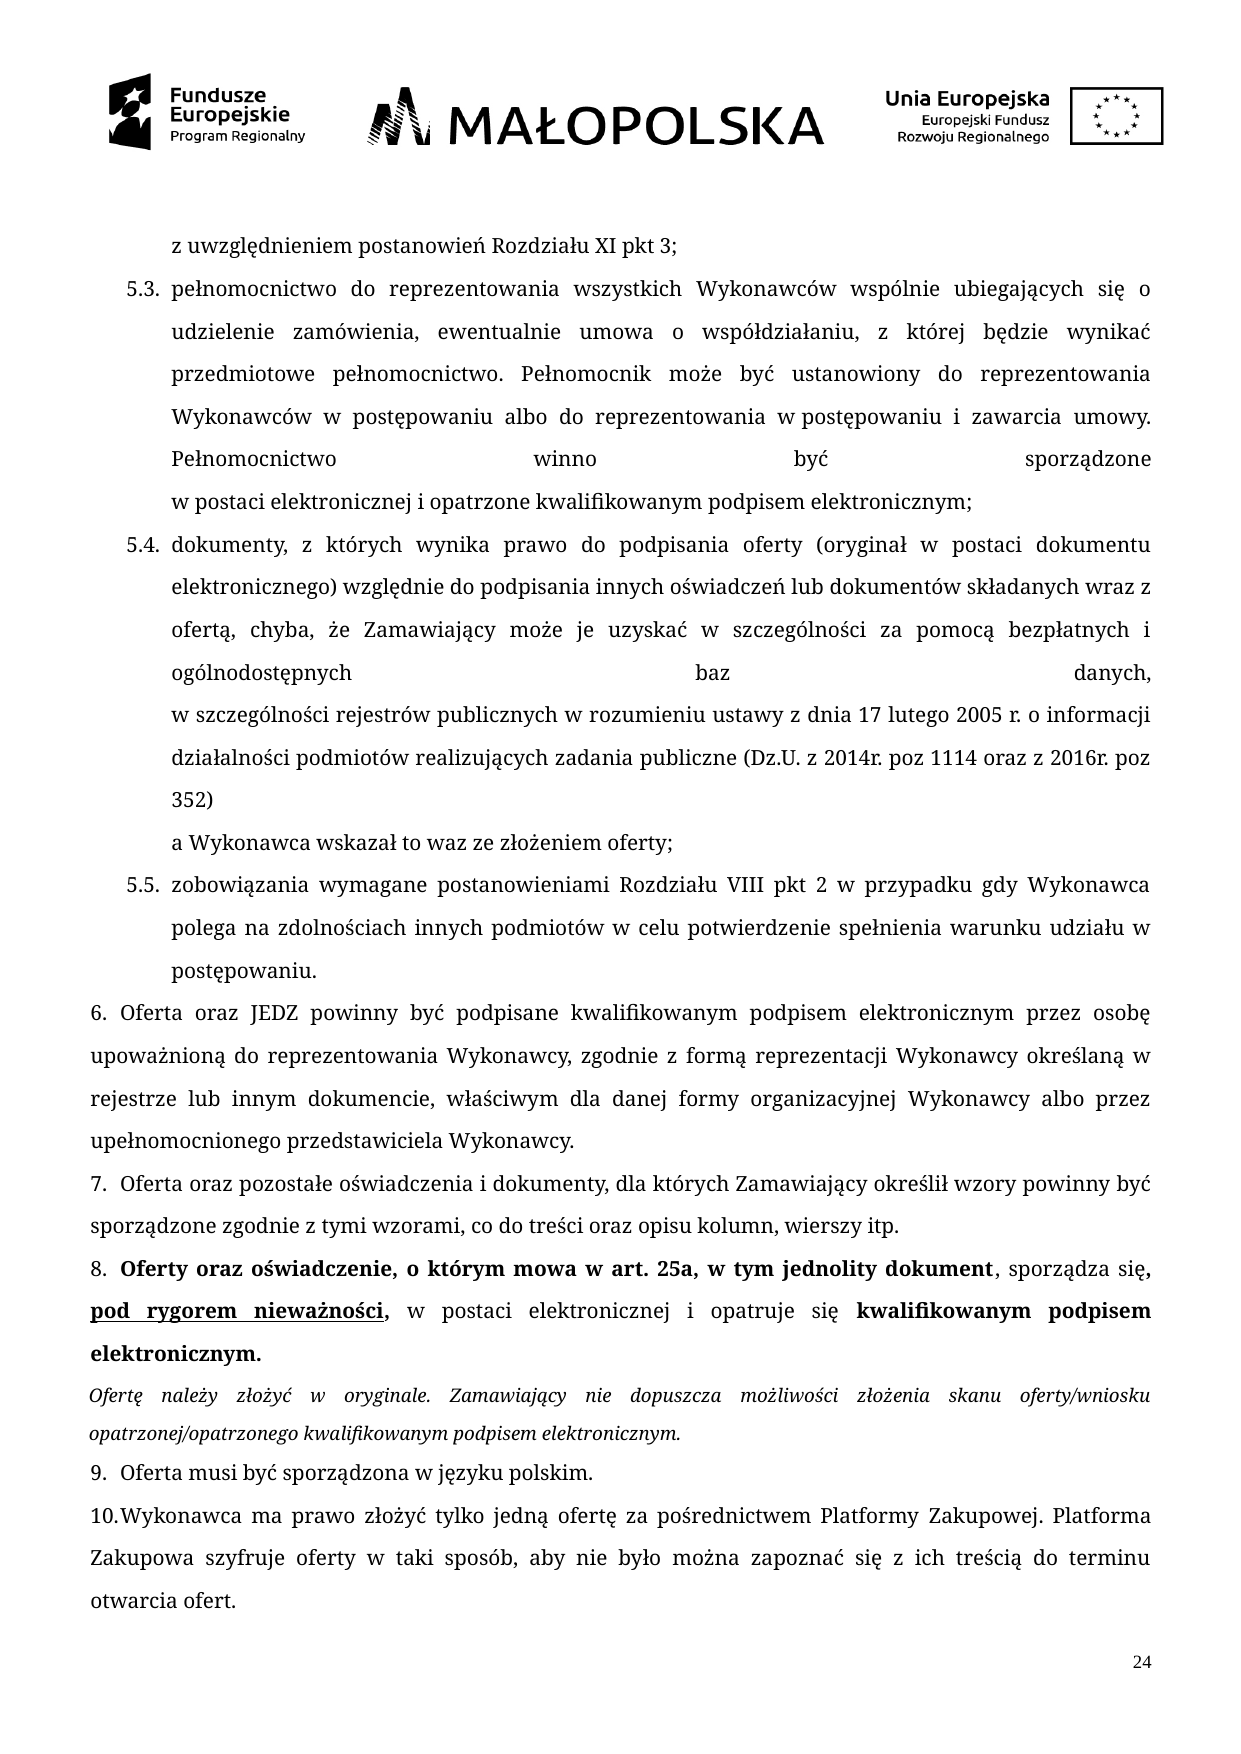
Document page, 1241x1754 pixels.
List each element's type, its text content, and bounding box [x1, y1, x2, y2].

list Wykonawca ma prawo złożyć tylko jedną ofertę za pośrednictwem Platformy Zakupowej. Platforma Zakupowa szyfruje oferty w taki sposób, aby nie było można zapoznać się z ich treścią do terminu otwarcia ofert. [90, 1501, 1152, 1614]
list dokumenty, z których wynika prawo do podpisania oferty (oryginał w postaci dokumentu elektronicznego) względnie do podpisania innych oświadczeń lub dokumentów składanych wraz z ofertą, chyba, że Zamawiający może je uzyskać w szczególności za pomocą bezpłatnych i ogólnodostępnych baz danych, w szczególności rejestrów publicznych w rozumieniu ustawy z dnia 17 lutego 2005 r. o informacji działalności podmiotów realizujących zadania publiczne (Dz.U. z 2014r. poz 1114 oraz z 2016r. poz 352) a Wykonawca wskazał to waz ze złożeniem oferty; [126, 530, 1152, 856]
list Oferta musi być sporządzona w języku polskim. [90, 1458, 1152, 1487]
list Oferta oraz pozostałe oświadczenia i dokumenty, dla których Zamawiający określił wzory powinny być sporządzone zgodnie z tymi wzorami, co do treści oraz opisu kolumn, wierszy itp. [90, 1169, 1152, 1240]
text Ofertę należy złożyć w oryginale. Zamawiający nie dopuszcza możliwości złożenia skanu oferty/wniosku opatrzonej/opatrzonego kwalifikowanym podpisem elektronicznym. [89, 1382, 1152, 1446]
picture [88, 54, 1184, 169]
list pełnomocnictwo do reprezentowania wszystkich Wykonawców wspólnie ubiegających się o udzielenie zamówienia, ewentualnie umowa o współdziałaniu, z której będzie wynikać przedmiotowe pełnomocnictwo. Pełnomocnik może być ustanowiony do reprezentowania Wykonawców w postępowaniu albo do reprezentowania w postępowaniu i zawarcia umowy. Pełnomocnictwo winno być sporządzone w postaci elektronicznej i opatrzone kwalifikowanym podpisem elektronicznym; [126, 274, 1152, 516]
list oryginał gwarancji lub poręczenia, jeśli wadium wnoszone jest w innej formie niż pieniądz, z uwzględnieniem postanowień Rozdziału XI pkt 3; [126, 232, 1152, 260]
list Oferta oraz JEDZ powinny być podpisane kwalifikowanym podpisem elektronicznym przez osobę upoważnioną do reprezentowania Wykonawcy, zgodnie z formą reprezentacji Wykonawcy określaną w rejestrze lub innym dokumencie, właściwym dla danej formy organizacyjnej Wykonawcy albo przez upełnomocnionego przedstawiciela Wykonawcy. [90, 998, 1152, 1155]
list zobowiązania wymagane postanowieniami Rozdziału VIII pkt 2 w przypadku gdy Wykonawca polega na zdolnościach innych podmiotów w celu potwierdzenie spełnienia warunku udziału w postępowaniu. [126, 871, 1152, 984]
list Oferty oraz oświadczenie, o którym mowa w art. 25a, w tym jednolity dokument, sporządza się, pod rygorem nieważności, w postaci elektronicznej i opatruje się kwalifikowanym podpisem elektronicznym. [90, 1254, 1152, 1368]
